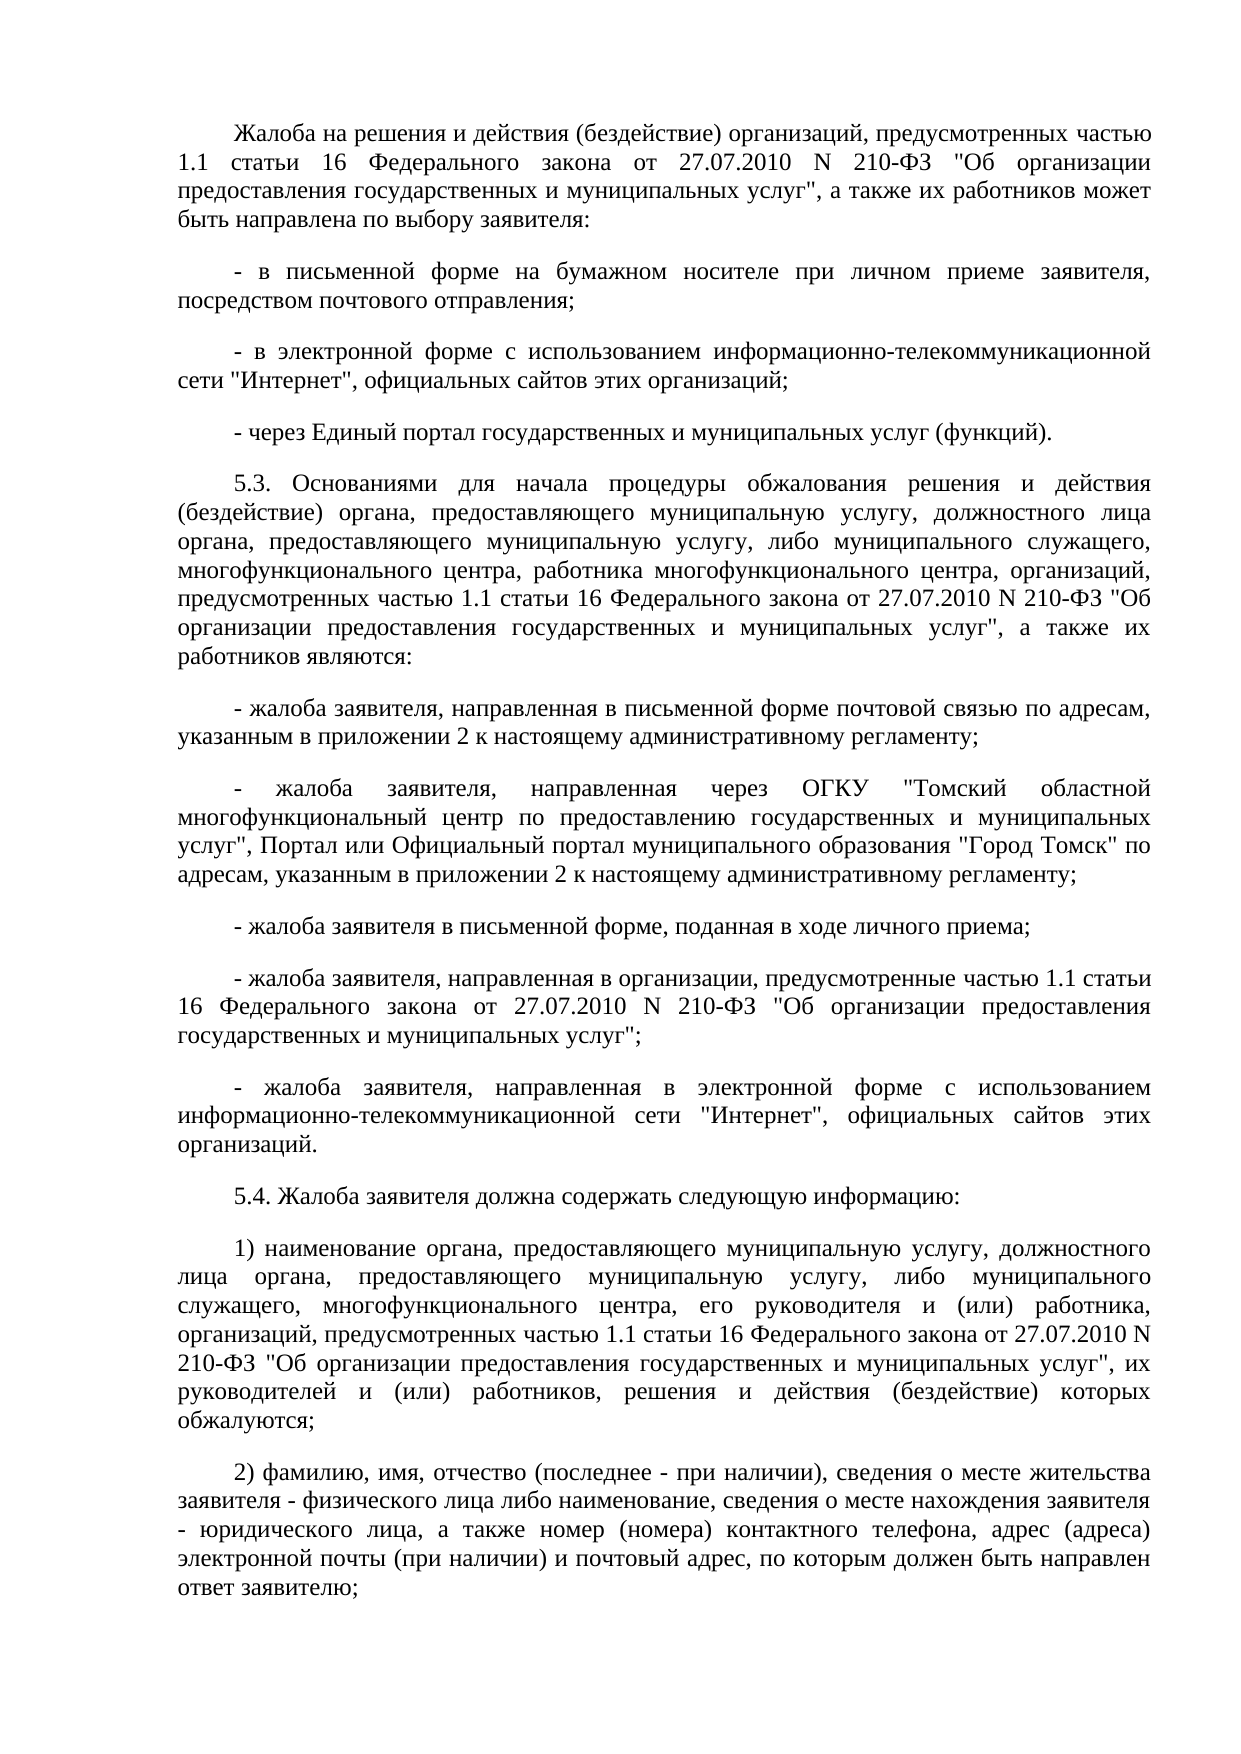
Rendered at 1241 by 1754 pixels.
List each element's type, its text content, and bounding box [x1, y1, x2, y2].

text 2) фамилию, имя, отчество (последнее - при наличии), сведения о месте жительства заявителя - физического лица либо наименование, сведения о месте нахождения заявителя - юридического лица, а также номер (номера) контактного телефона, адрес (адреса) электронной почты (при наличии) и почтовый адрес, по которым должен быть направлен ответ заявителю; [177, 1457, 1152, 1601]
text Жалоба на решения и действия (бездействие) организаций, предусмотренных частью 1.1 статьи 16 Федерального закона от 27.07.2010 N 210-ФЗ "Об организации предоставления государственных и муниципальных услуг", а также их работников может быть направлена по выбору заявителя: [177, 118, 1152, 233]
text 5.4. Жалоба заявителя должна содержать следующую информацию: [177, 1181, 1152, 1210]
text - жалоба заявителя в письменной форме, поданная в ходе личного приема; [177, 911, 1152, 940]
text - через Единый портал государственных и муниципальных услуг (функций). [177, 417, 1152, 446]
text - жалоба заявителя, направленная в организации, предусмотренные частью 1.1 статьи 16 Федерального закона от 27.07.2010 N 210-ФЗ "Об организации предоставления государственных и муниципальных услуг"; [177, 963, 1152, 1049]
text - в электронной форме с использованием информационно-телекоммуникационной сети "Интернет", официальных сайтов этих организаций; [177, 336, 1152, 394]
text - жалоба заявителя, направленная в электронной форме с использованием информационно-телекоммуникационной сети "Интернет", официальных сайтов этих организаций. [177, 1072, 1152, 1158]
text 5.3. Основаниями для начала процедуры обжалования решения и действия (бездействие) органа, предоставляющего муниципальную услугу, должностного лица органа, предоставляющего муниципальную услугу, либо муниципального служащего, многофункционального центра, работника многофункционального центра, организаций, предусмотренных частью 1.1 статьи 16 Федерального закона от 27.07.2010 N 210-ФЗ "Об организации предоставления государственных и муниципальных услуг", а также их работников являются: [177, 468, 1152, 670]
text 1) наименование органа, предоставляющего муниципальную услугу, должностного лица органа, предоставляющего муниципальную услугу, либо муниципального служащего, многофункционального центра, его руководителя и (или) работника, организаций, предусмотренных частью 1.1 статьи 16 Федерального закона от 27.07.2010 N 210-ФЗ "Об организации предоставления государственных и муниципальных услуг", их руководителей и (или) работников, решения и действия (бездействие) которых обжалуются; [177, 1233, 1152, 1434]
text - в письменной форме на бумажном носителе при личном приеме заявителя, посредством почтового отправления; [177, 256, 1152, 313]
text - жалоба заявителя, направленная в письменной форме почтовой связью по адресам, указанным в приложении 2 к настоящему административному регламенту; [177, 693, 1152, 750]
text - жалоба заявителя, направленная через ОГКУ "Томский областной многофункциональный центр по предоставлению государственных и муниципальных услуг", Портал или Официальный портал муниципального образования "Город Томск" по адресам, указанным в приложении 2 к настоящему административному регламенту; [177, 773, 1152, 888]
